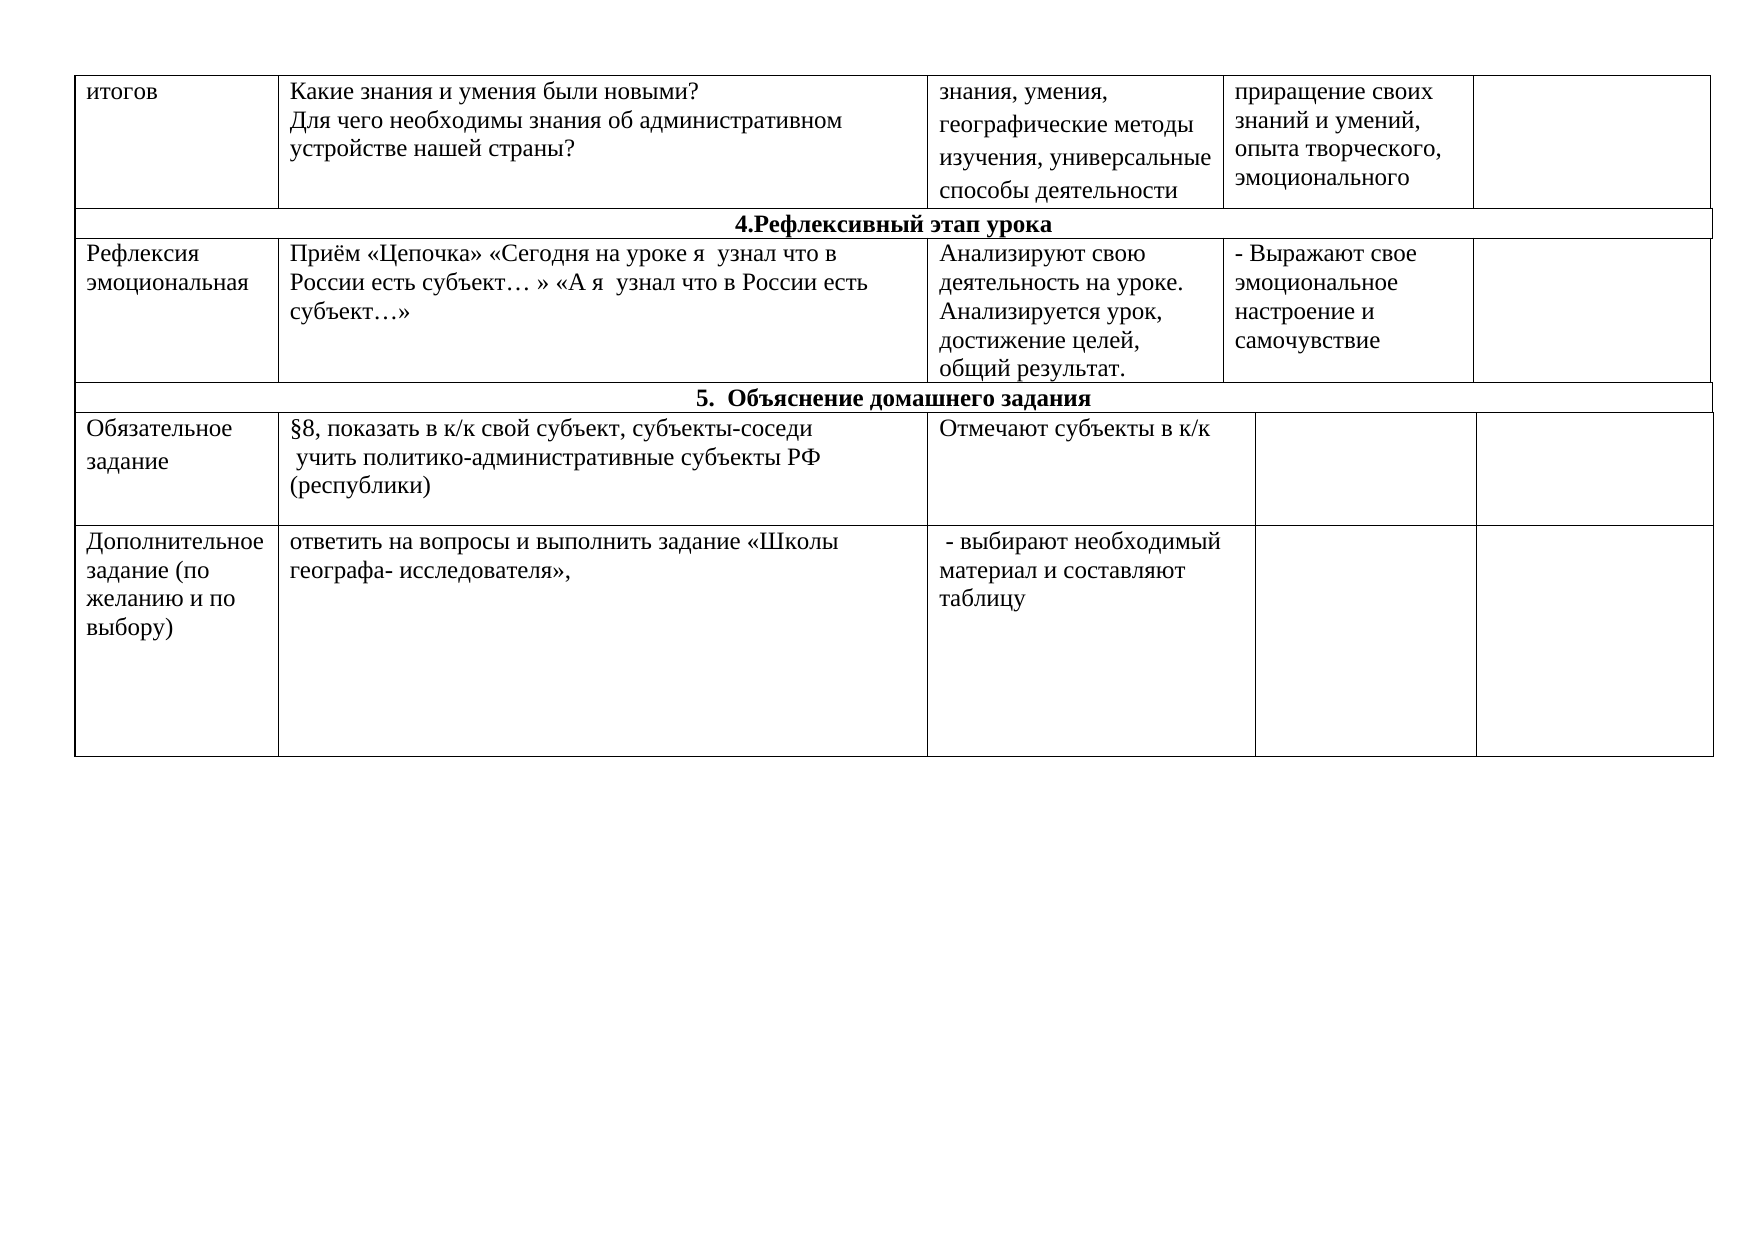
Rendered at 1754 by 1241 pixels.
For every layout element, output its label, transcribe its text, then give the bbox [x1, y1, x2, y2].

table_cell [1474, 239, 1710, 382]
table_cell Подведение итогов [76, 76, 278, 208]
table_cell [1477, 413, 1713, 525]
table_cell Анализируют свою деятельность на уроке. Анализируется урок, достижение целей, общий результат. [928, 239, 1223, 382]
table_cell Обязательное задание [76, 413, 278, 525]
table_cell [1256, 526, 1476, 756]
table_cell Отмечают субъекты в к/к [928, 413, 1255, 525]
table_cell - Выражают свое эмоциональное настроение и самочувствие [1224, 239, 1473, 382]
table_cell Сформулируйте вывод по теме нашего урока. Какие знания и умения были новыми? Для чего необходимы знания об административном устройстве нашей страны? [279, 76, 927, 208]
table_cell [1224, 76, 1473, 208]
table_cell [928, 76, 1223, 208]
table_cell [1256, 413, 1476, 525]
table_cell 4.Рефлексивный этап урока [76, 209, 1712, 237]
table_cell Приём «Цепочка» «Сегодня на уроке я узнал что в России есть субъект… » «А я узнал что в России есть субъект…» [279, 239, 927, 382]
table_cell Рефлексия эмоциональная [76, 239, 278, 382]
table_cell §8, показать в к/к свой субъект, субъекты-соседи учить политико-административные субъекты РФ (республики) [279, 413, 927, 525]
table_cell Дополнительное задание (по желанию и по выбору) [76, 526, 278, 756]
table_cell [1474, 76, 1710, 208]
table_cell [1477, 526, 1713, 756]
table_cell 5. Объяснение домашнего задания [76, 383, 1712, 412]
table_cell ответить на вопросы и выполнить задание «Школы географа- исследователя», [279, 526, 927, 756]
table_cell - выбирают необходимый материал и составляют таблицу [928, 526, 1255, 756]
